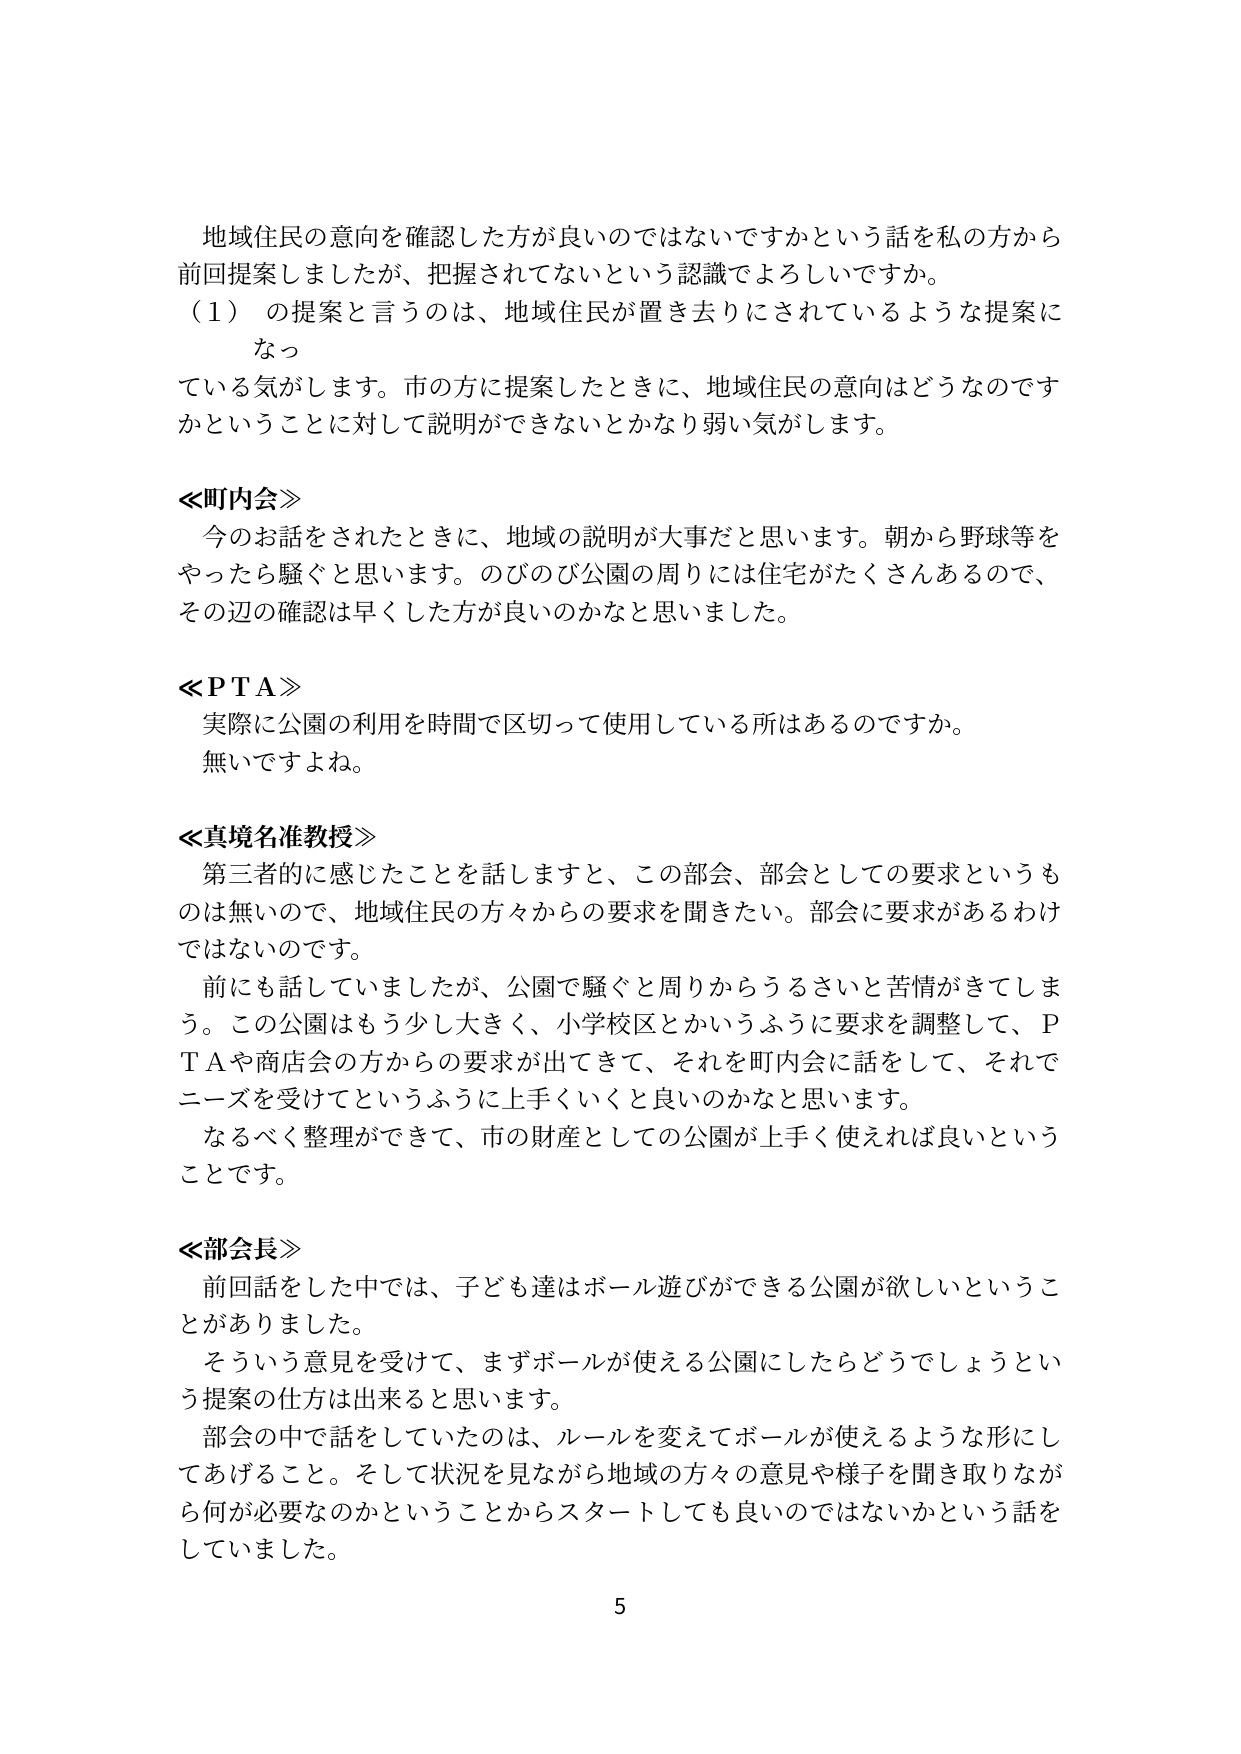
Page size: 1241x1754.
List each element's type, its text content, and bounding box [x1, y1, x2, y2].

text 部会の中で話をしていたのは、ルールを変えてボールが使えるような形にしてあげること。そして状況を見ながら地域の方々の意見や様子を聞き取りながら何が必要なのかということからスタートしても良いのではないかという話をしていました。 [177, 1417, 1063, 1567]
text ≪部会長≫ [177, 1229, 1063, 1267]
text 今のお話をされたときに、地域の説明が大事だと思います。朝から野球等をやったら騒ぐと思います。のびのび公園の周りには住宅がたくさんあるので、その辺の確認は早くした方が良いのかなと思いました。 [177, 517, 1063, 629]
text ている気がします。市の方に提案したときに、地域住民の意向はどうなのですかということに対して説明ができないとかなり弱い気がします。 [177, 367, 1063, 442]
text 地域住民の意向を確認した方が良いのではないですかという話を私の方から前回提案しましたが、把握されてないという認識でよろしいですか。 [177, 217, 1063, 292]
text なるべく整理ができて、市の財産としての公園が上手く使えれば良いということです。 [177, 1117, 1063, 1192]
text ≪ＰＴＡ≫ [177, 667, 1063, 704]
text ≪町内会≫ [177, 479, 1063, 517]
text そういう意見を受けて、まずボールが使える公園にしたらどうでしょうという提案の仕方は出来ると思います。 [177, 1342, 1063, 1417]
text ≪真境名准教授≫ [177, 817, 1063, 854]
list の提案と言うのは、地域住民が置き去りにされているような提案になっ [177, 292, 1063, 367]
text 実際に公園の利用を時間で区切って使用している所はあるのですか。 [177, 704, 1063, 742]
text 前回話をした中では、子ども達はボール遊びができる公園が欲しいということがありました。 [177, 1267, 1063, 1342]
text 無いですよね。 [177, 742, 1063, 779]
text 第三者的に感じたことを話しますと、この部会、部会としての要求というものは無いので、地域住民の方々からの要求を聞きたい。部会に要求があるわけではないのです。 [177, 854, 1063, 967]
text 前にも話していましたが、公園で騒ぐと周りからうるさいと苦情がきてしまう。この公園はもう少し大きく、小学校区とかいうふうに要求を調整して、ＰＴＡや商店会の方からの要求が出てきて、それを町内会に話をして、それでニーズを受けてというふうに上手くいくと良いのかなと思います。 [177, 967, 1063, 1117]
